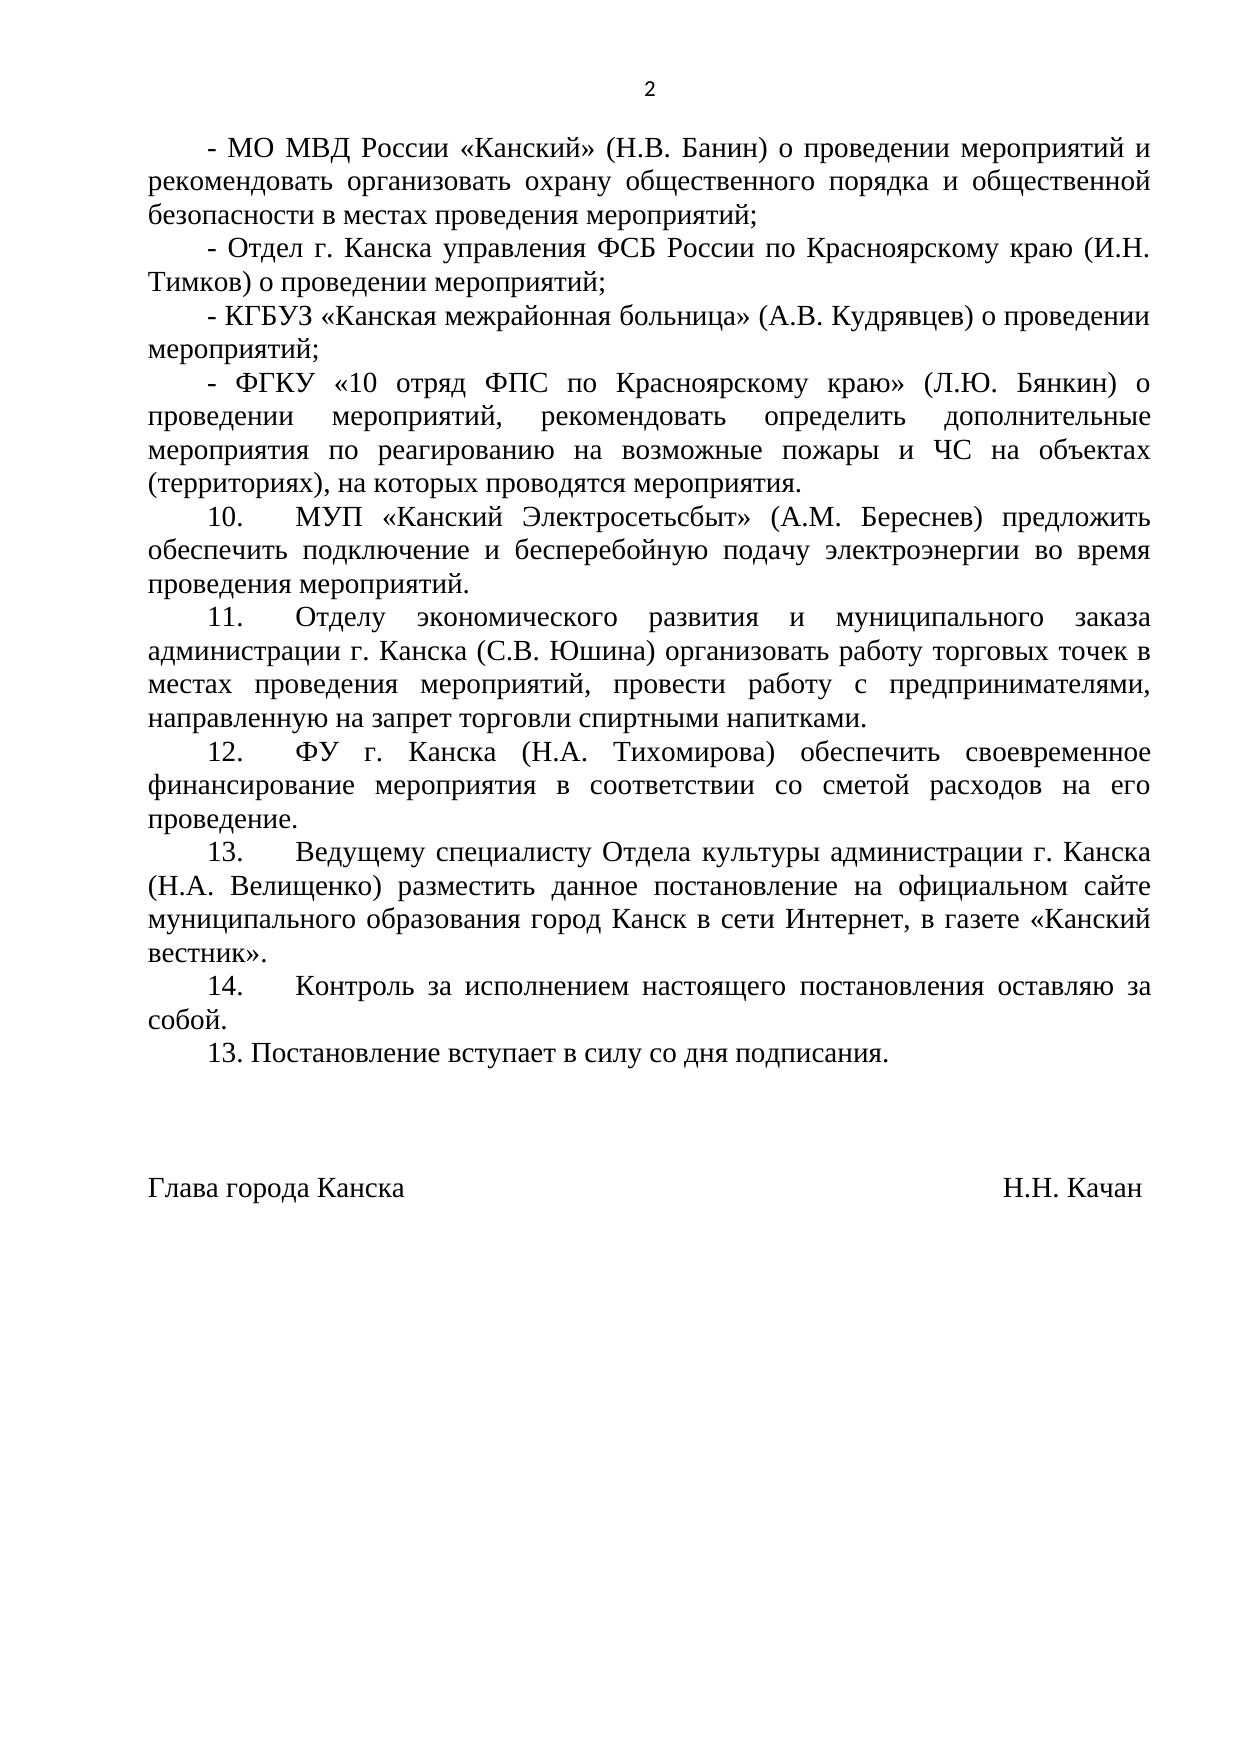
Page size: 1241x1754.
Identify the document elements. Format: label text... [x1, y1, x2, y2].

text - КГБУЗ «Канская межрайонная больница» (А.В. Кудрявцев) о проведении мероприятий; [148, 298, 1152, 365]
text - Отдел г. Канска управления ФСБ России по Красноярскому краю (И.Н. Тимков) о проведении мероприятий; [148, 231, 1152, 298]
text Глава города Канска Н.Н. Качан [148, 1170, 1152, 1203]
list Ведущему специалисту Отдела культуры администрации г. Канска (Н.А. Велищенко) разместить данное постановление на официальном сайте муниципального образования город Канск в сети Интернет, в газете «Канский вестник». [148, 834, 1152, 968]
text - МО МВД России «Канский» (Н.В. Банин) о проведении мероприятий и рекомендовать организовать охрану общественного порядка и общественной безопасности в местах проведения мероприятий; [148, 130, 1152, 231]
text 13. Постановление вступает в силу со дня подписания. [148, 1036, 1152, 1069]
list МУП «Канский Электросетьсбыт» (А.М. Береснев) предложить обеспечить подключение и бесперебойную подачу электроэнергии во время проведения мероприятий. [148, 499, 1152, 599]
list ФУ г. Канска (Н.А. Тихомирова) обеспечить своевременное финансирование мероприятия в соответствии со сметой расходов на его проведение. [148, 734, 1152, 834]
text - ФГКУ «10 отряд ФПС по Красноярскому краю» (Л.Ю. Бянкин) о проведении мероприятий, рекомендовать определить дополнительные мероприятия по реагированию на возможные пожары и ЧС на объектах (территориях), на которых проводятся мероприятия. [148, 365, 1152, 499]
list Контроль за исполнением настоящего постановления оставляю за собой. [148, 968, 1152, 1036]
list Отделу экономического развития и муниципального заказа администрации г. Канска (С.В. Юшина) организовать работу торговых точек в местах проведения мероприятий, провести работу с предпринимателями, направленную на запрет торговли спиртными напитками. [148, 599, 1152, 734]
